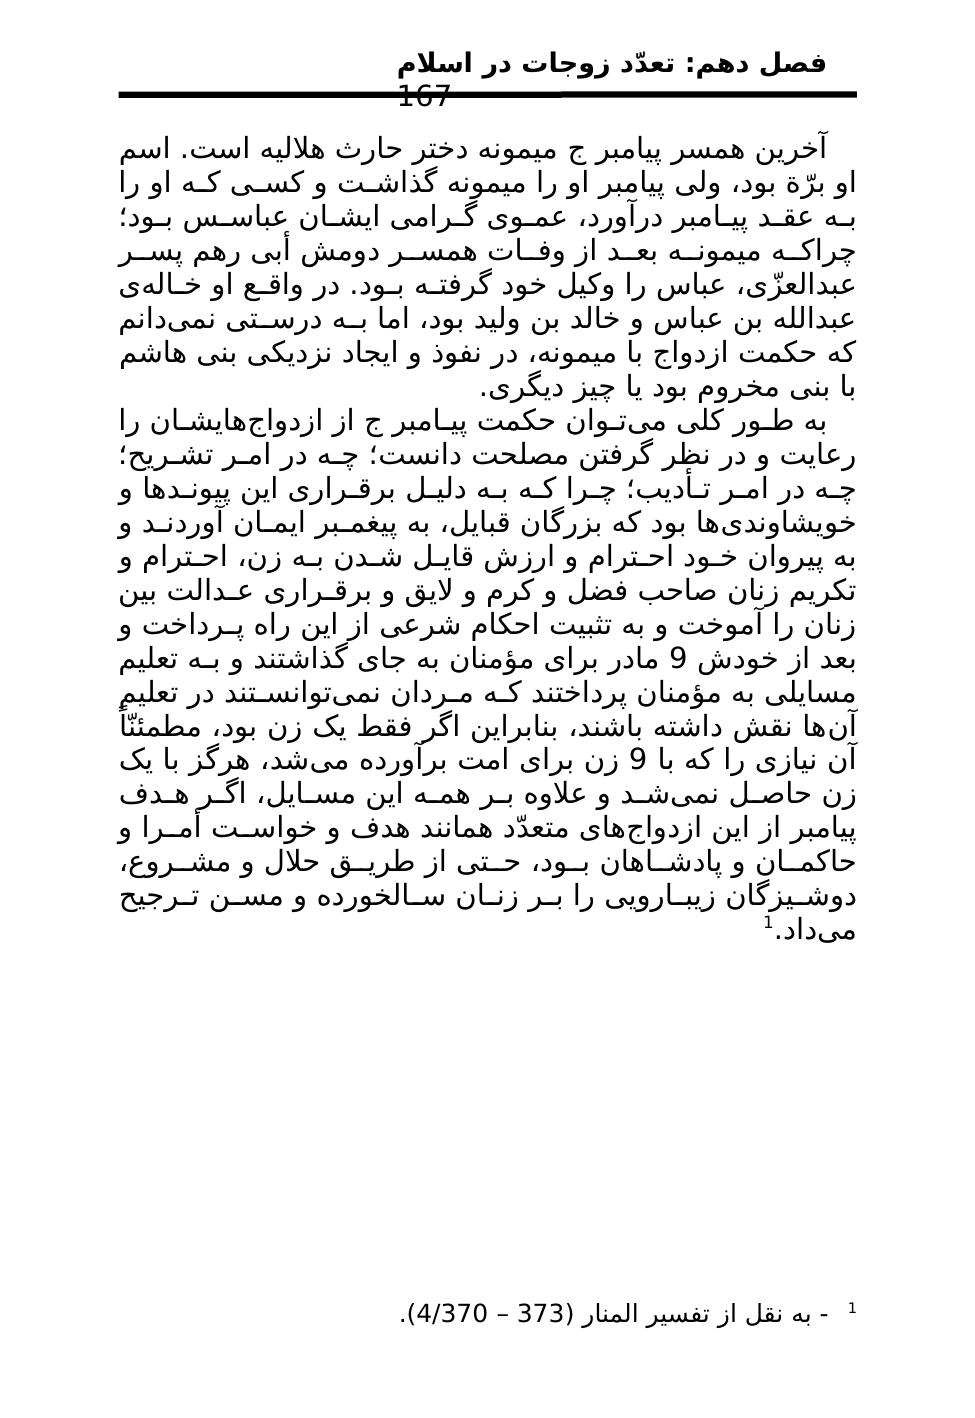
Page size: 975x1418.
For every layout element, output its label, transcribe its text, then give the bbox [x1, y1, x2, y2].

text به طور کلی می‌توان حکمت پیامبر ج از ازدواج‌هایشان را رعایت و در نظر گرفتن مصلحت دانست؛ چه در امر تشریح؛ چه در امر تأدیب؛ چرا که به دلیل برقراری این پیوندها و خویشاوندی‌ها بود که بزرگان قبایل، به پیغمبر ایمان آوردند و به پیروان خود احترام و ارزش قایل شدن به زن، احترام و تکریم زنان صاحب فضل و کرم و لایق و برقراری عدالت بین زنان را آموخت و به تثبیت احکام شرعی از این راه پرداخت و بعد از خودش 9 مادر برای مؤمنان به جای گذاشتند و به تعلیم مسایلی به مؤمنان پرداختند که مردان نمی‌توانستند در تعلیم آن‌ها نقش داشته باشند، بنابراین اگر فقط یک زن بود، مطمئنّاً آن نیازی را که با 9 زن برای امت برآورده می‌شد، هرگز با یک زن حاصل نمی‌شد و علاوه بر همه این مسایل، اگر هدف پیامبر از این ازدواج‌های متعدّد همانند هدف و خواست أمرا و حاکمان و پادشاهان بود، حتی از طریق حلال و مشروع، دوشیزگان زیبارویی را بر زنان سالخورده و مسن ترجیح می‌داد. [118, 403, 857, 947]
text آخرین همسر پیامبر ج میمونه دختر حارث هلالیه است. اسم او برّة بود، ولی پیامبر او را میمونه گذاشت و کسی که او را به عقد پیامبر درآورد، عموی گرامی ایشان عباسس بود؛ چراکه میمونه بعد از وفات همسر دومش أبی رهم پسر عبدالعزّی، عباس را وکیل خود گرفته بود. در واقع او خاله‌ی عبدالله بن عباس و خالد بن ولید بود، اما به درستی نمی‌دانم که حکمت ازدواج با میمونه، در نفوذ و ایجاد نزدیکی بنی هاشم با بنی مخروم بود یا چیز دیگری. [118, 132, 857, 403]
